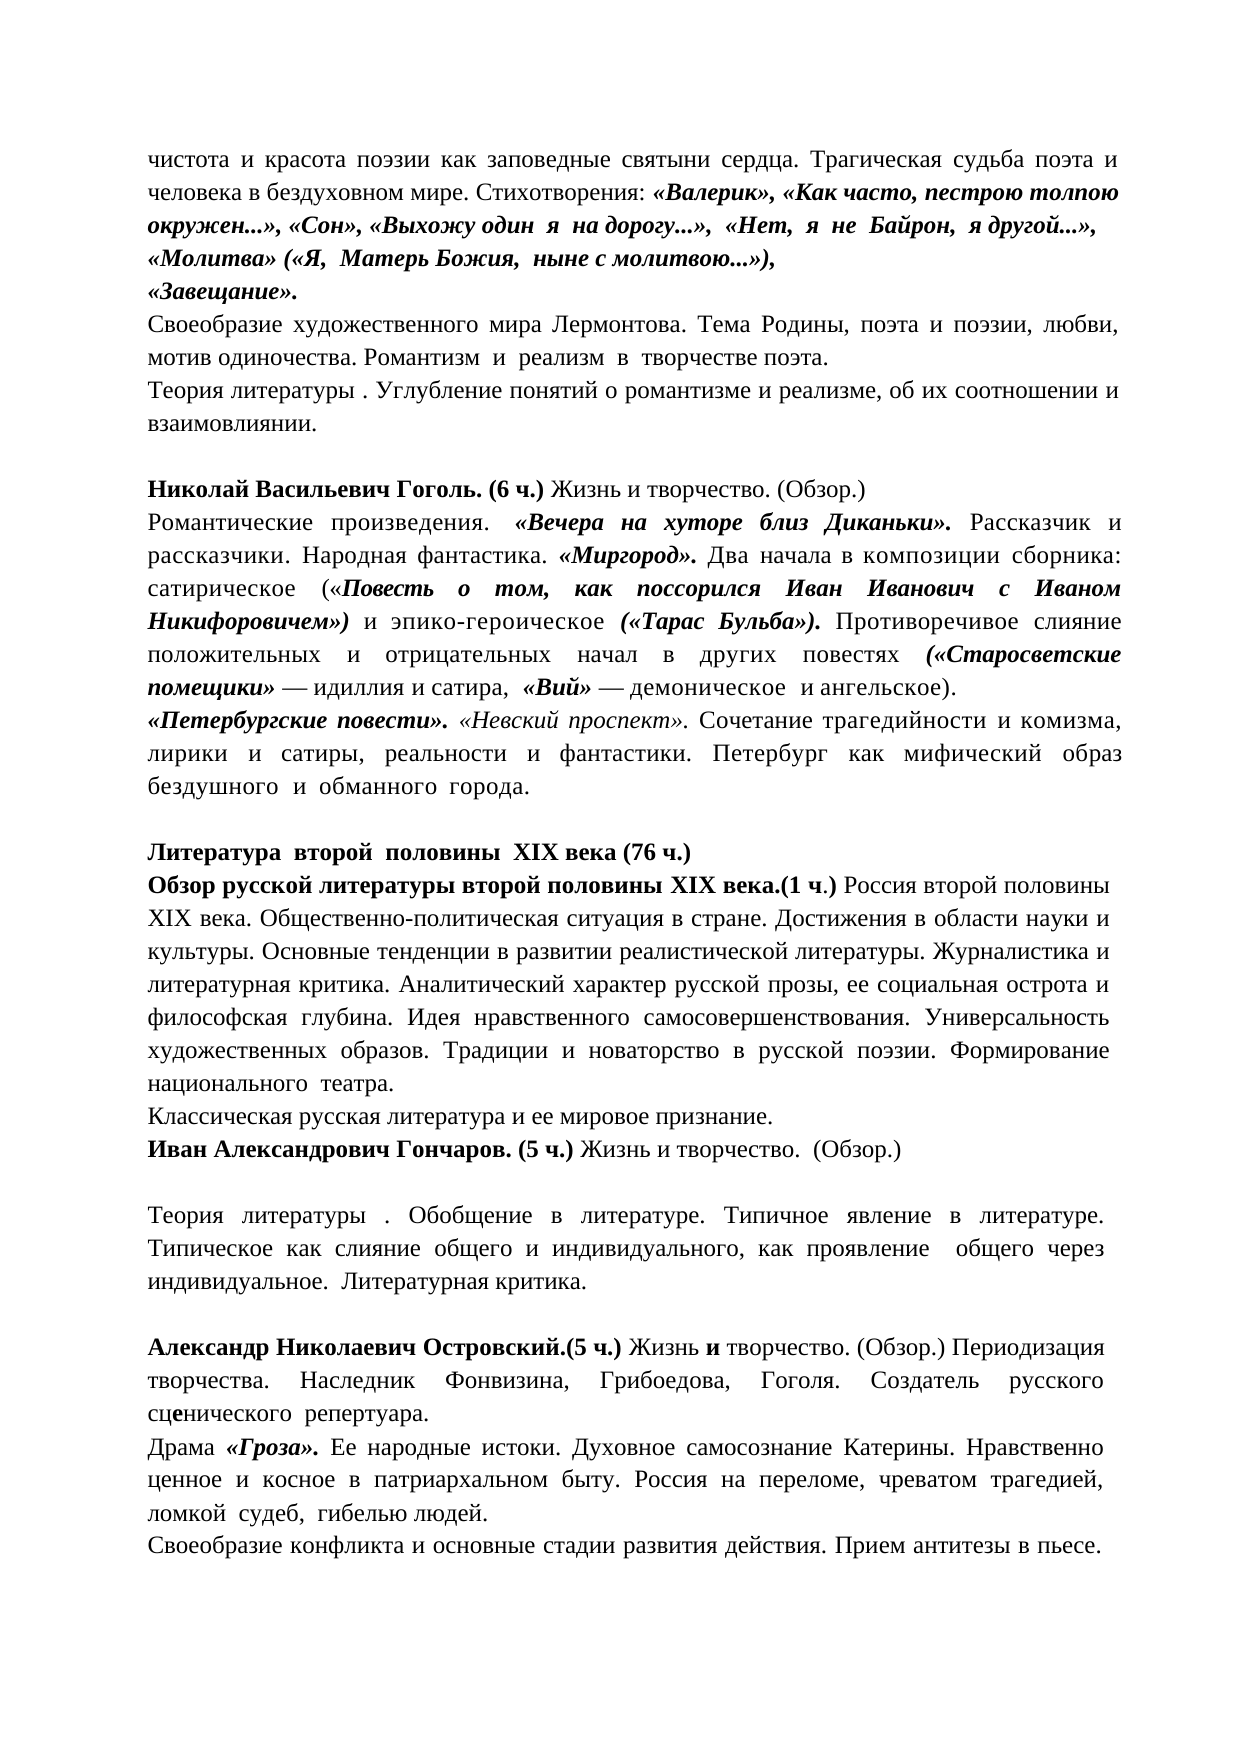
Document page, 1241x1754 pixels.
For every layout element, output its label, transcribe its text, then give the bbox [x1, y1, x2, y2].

text Драма «Гроза». Ее народные истоки. Духовное самосознание Катерины. Нравственно ценное и косное в патриархальном быту. Россия на переломе, чреватом трагедией, ломкой судеб, гибелью людей. [147, 1432, 1104, 1526]
text Обзор русской литературы второй половины XIX века.(1 ч.) Россия второй половины XIX века. Общественно-политическая ситуация в стране. Достижения в области науки и культуры. Основные тенденции в развитии реалистической литературы. Журналистика и литературная критика. Аналитический характер русской прозы, ее социальная острота и философская глубина. Идея нравственного самосовершенствования. Универсальность художественных образов. Традиции и новаторство в русской поэзии. Формирование национального театра. [147, 870, 1110, 1097]
text Классическая русская литература и ее мировое признание. [147, 1101, 1108, 1130]
text Теория литературы . Углубление понятий о романтизме и реализме, об их соотношении и взаимовлиянии. [147, 375, 1120, 437]
text «Завещание». [147, 276, 1122, 304]
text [147, 1531, 1103, 1559]
text «Петербургские повести». «Невский проспект». Сочетание трагедийности и комизма, лирики и сатиры, реальности и фантастики. Петербург как мифический образ бездушного и обманного города. [147, 705, 1122, 800]
text Своеобразие художественного мира Лермонтова. Тема Родины, поэта и поэзии, любви, мотив одиночества. Романтизм и реализм в творчестве поэта. [147, 309, 1120, 371]
text Романтические произведения. «Вечера на хуторе близ Диканьки». Рассказчик и рассказчики. Народная фантастика. «Миргород». Два начала в композиции сборника: сатирическое («Повесть о том, как поссорился Иван Иванович с Иваном Никифоровичем») и эпико-героическое («Тарас Бульба»). Противоречивое слияние положительных и отрицательных начал в других повестях («Старосветские помещики» — идиллия и сатира, «Вий» — демоническое и ангельское). [147, 507, 1122, 701]
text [147, 144, 1119, 238]
text «Молитва» («Я, Матерь Божия, ныне с молитвою...»), [147, 243, 1122, 272]
text Александр Николаевич Островский.(5 ч.) Жизнь и творчество. (Обзор.) Периодизация творчества. Наследник Фонвизина, Грибоедова, Гоголя. Создатель русского сценического репертуара. [147, 1332, 1105, 1427]
text Иван Александрович Гончаров. (5 ч.) Жизнь и творчество. (Обзор.) [147, 1134, 1107, 1163]
text Литература второй половины XIX века (76 ч.) [147, 837, 1122, 866]
text Теория литературы . Обобщение в литературе. Типичное явление в литературе. Типическое как слияние общего и индивидуального, как проявление общего через индивидуальное. Литературная критика. [147, 1200, 1106, 1295]
text Николай Васильевич Гоголь. (6 ч.) Жизнь и творчество. (Обзор.) [147, 474, 1121, 503]
